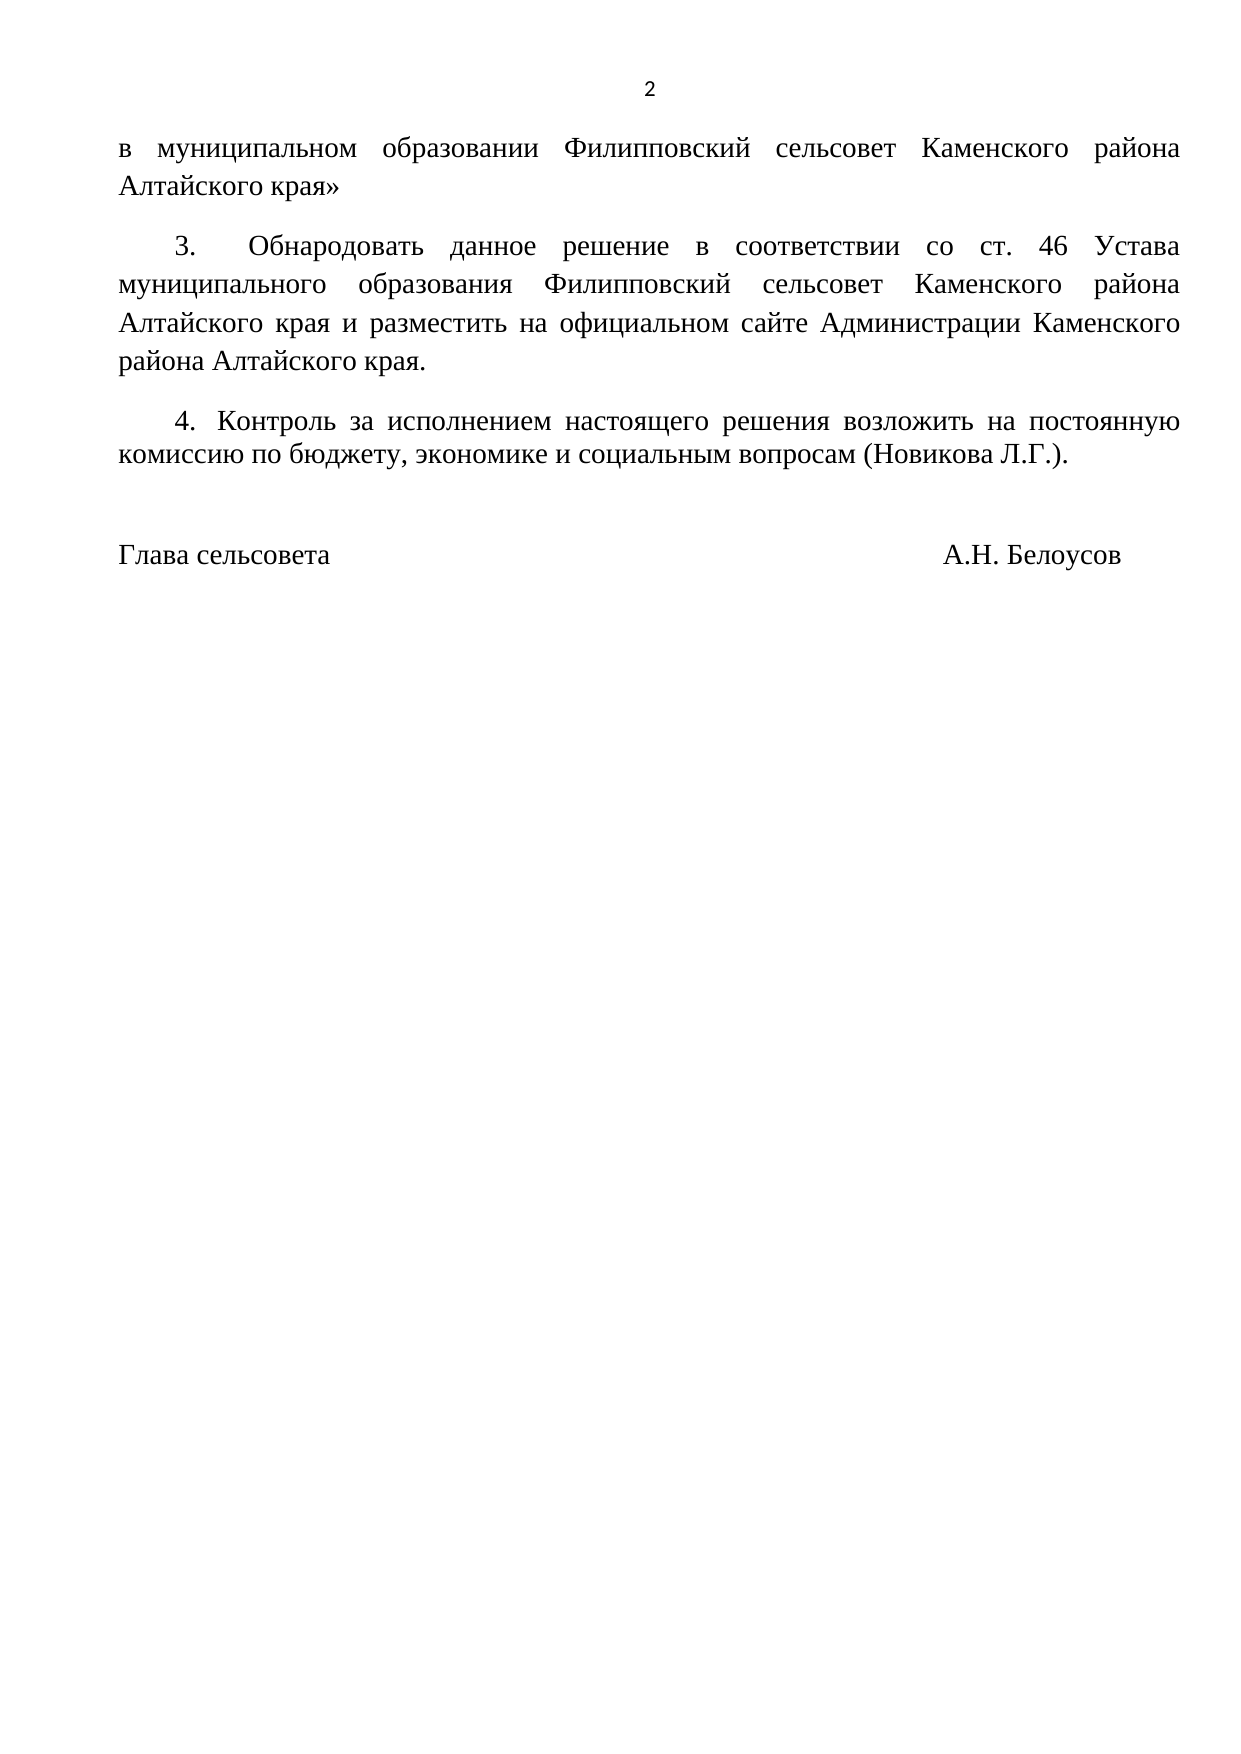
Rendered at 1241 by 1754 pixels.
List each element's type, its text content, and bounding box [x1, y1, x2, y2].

text Глава сельсовета А.Н. Белоусов [118, 537, 1181, 571]
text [118, 130, 1181, 202]
text 3. Обнародовать данное решение в соответствии со ст. 46 Устава муниципального образования Филипповский сельсовет Каменского района Алтайского края и разместить на официальном сайте Администрации Каменского района Алтайского края. [118, 228, 1181, 377]
text 4. Контроль за исполнением настоящего решения возложить на постоянную комиссию по бюджету, экономике и социальным вопросам (Новикова Л.Г.). [118, 403, 1181, 470]
